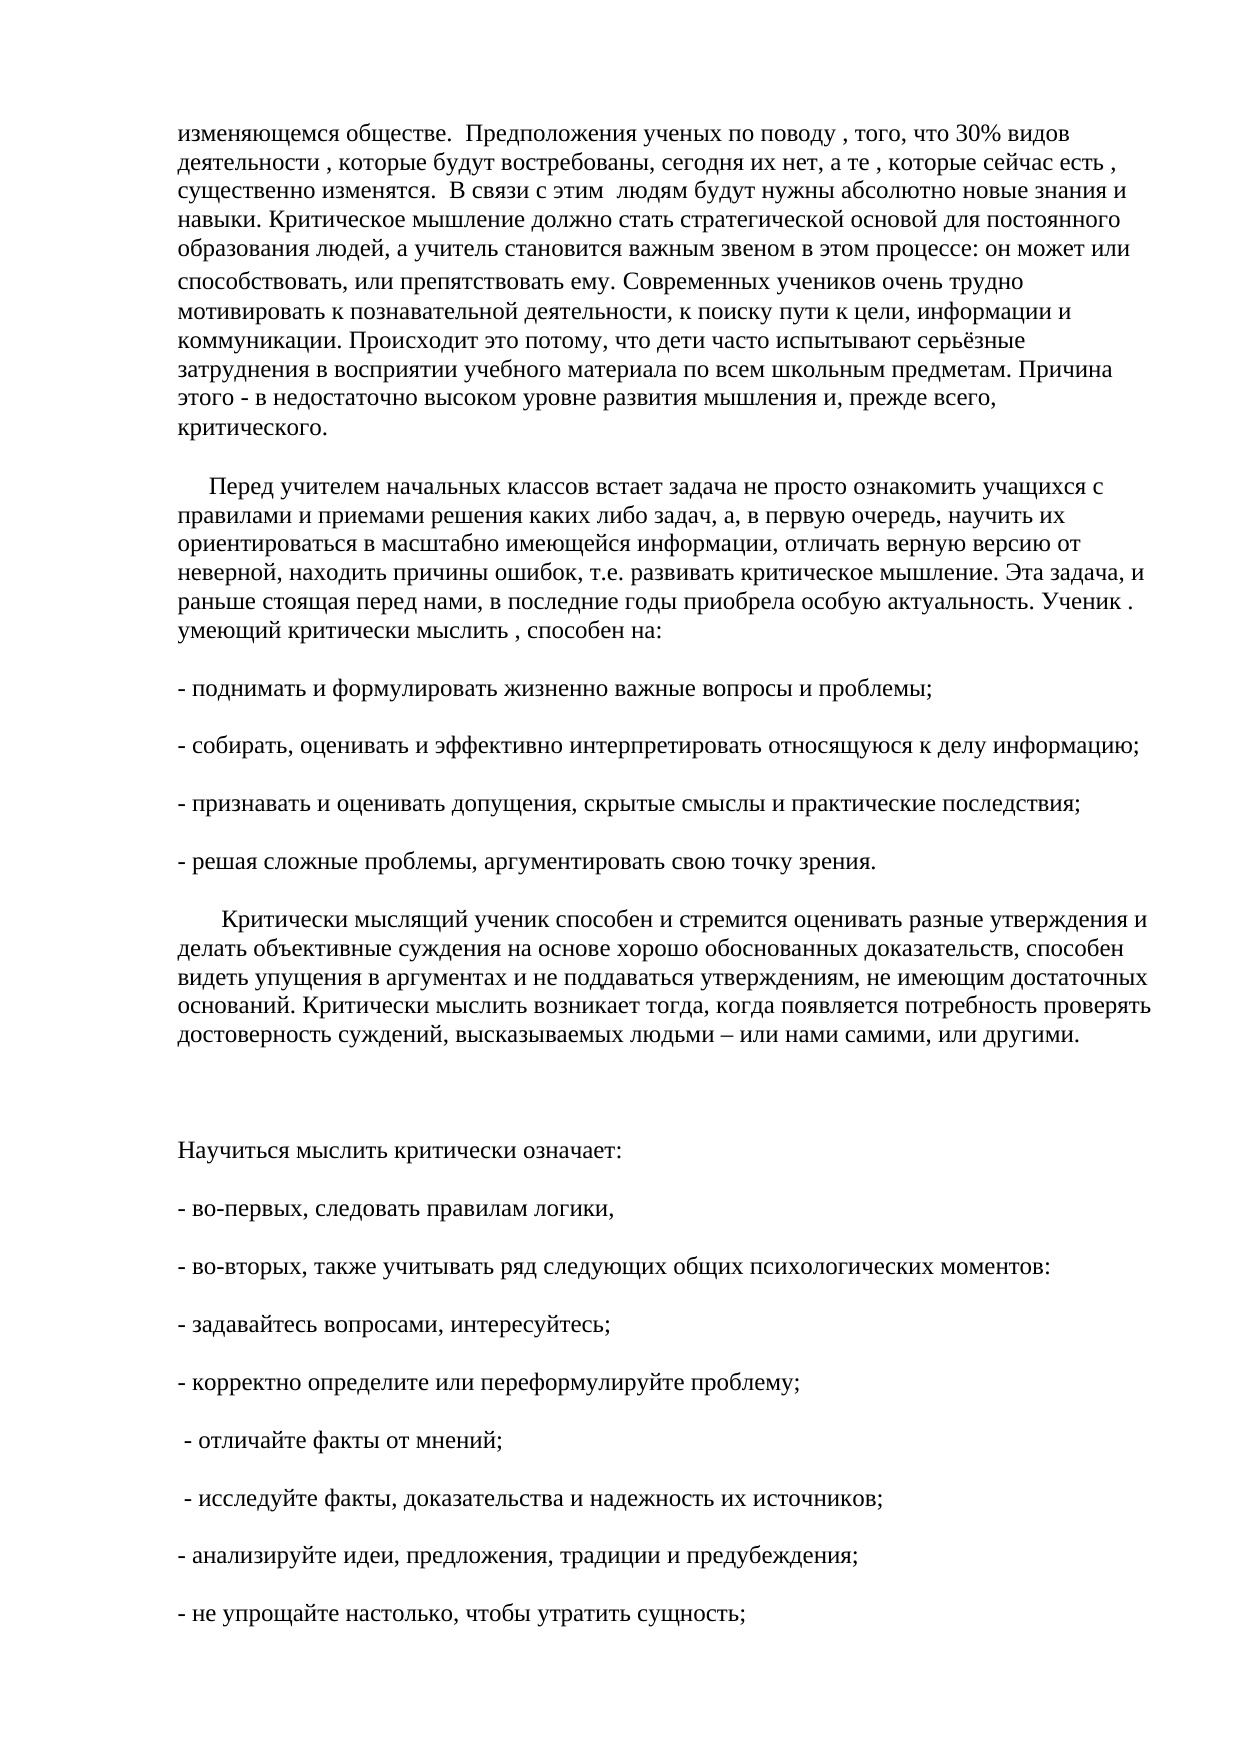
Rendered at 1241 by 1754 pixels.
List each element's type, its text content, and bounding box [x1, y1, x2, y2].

text - во-вторых, также учитывать ряд следующих общих психологических моментов: [177, 1251, 1152, 1280]
text - решая сложные проблемы, аргументировать свою точку зрения. [177, 846, 1152, 875]
text - признавать и оценивать допущения, скрытые смыслы и практические последствия; [177, 788, 1152, 817]
text - собирать, оценивать и эффективно интерпретировать относящуюся к делу информацию; [177, 731, 1152, 759]
text - поднимать и формулировать жизненно важные вопросы и проблемы; [177, 673, 1152, 701]
text - задавайтесь вопросами, интересуйтесь; [177, 1309, 1152, 1338]
text - исследуйте факты, доказательства и надежность их источников; [177, 1483, 1152, 1511]
text - анализируйте идеи, предложения, традиции и предубеждения; [177, 1541, 1152, 1569]
text - корректно определите или переформулируйте проблему; [177, 1367, 1152, 1396]
text Критически мыслящий ученик способен и стремится оценивать разные утверждения и делать объективные суждения на основе хорошо обоснованных доказательств, способен видеть упущения в аргументах и не поддаваться утверждениям, не имеющим достаточных оснований. Критически мыслить возникает тогда, когда появляется потребность проверять достоверность суждений, высказываемых людьми – или нами самими, или другими. [177, 904, 1152, 1048]
text Научиться мыслить критически означает: [177, 1135, 1152, 1164]
text - отличайте факты от мнений; [177, 1425, 1152, 1453]
text - не упрощайте настолько, чтобы утратить сущность; [177, 1598, 1152, 1627]
text - во-первых, следовать правилам логики, [177, 1193, 1152, 1222]
text Перед учителем начальных классов встает задача не просто ознакомить учащихся с правилами и приемами решения каких либо задач, а, в первую очередь, научить их ориентироваться в масштабно имеющейся информации, отличать верную версию от неверной, находить причины ошибок, т.е. развивать критическое мышление. Эта задача, и раньше стоящая перед нами, в последние годы приобрела особую актуальность. Ученик . умеющий критически мыслить , способен на: [177, 471, 1152, 643]
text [177, 118, 1152, 442]
